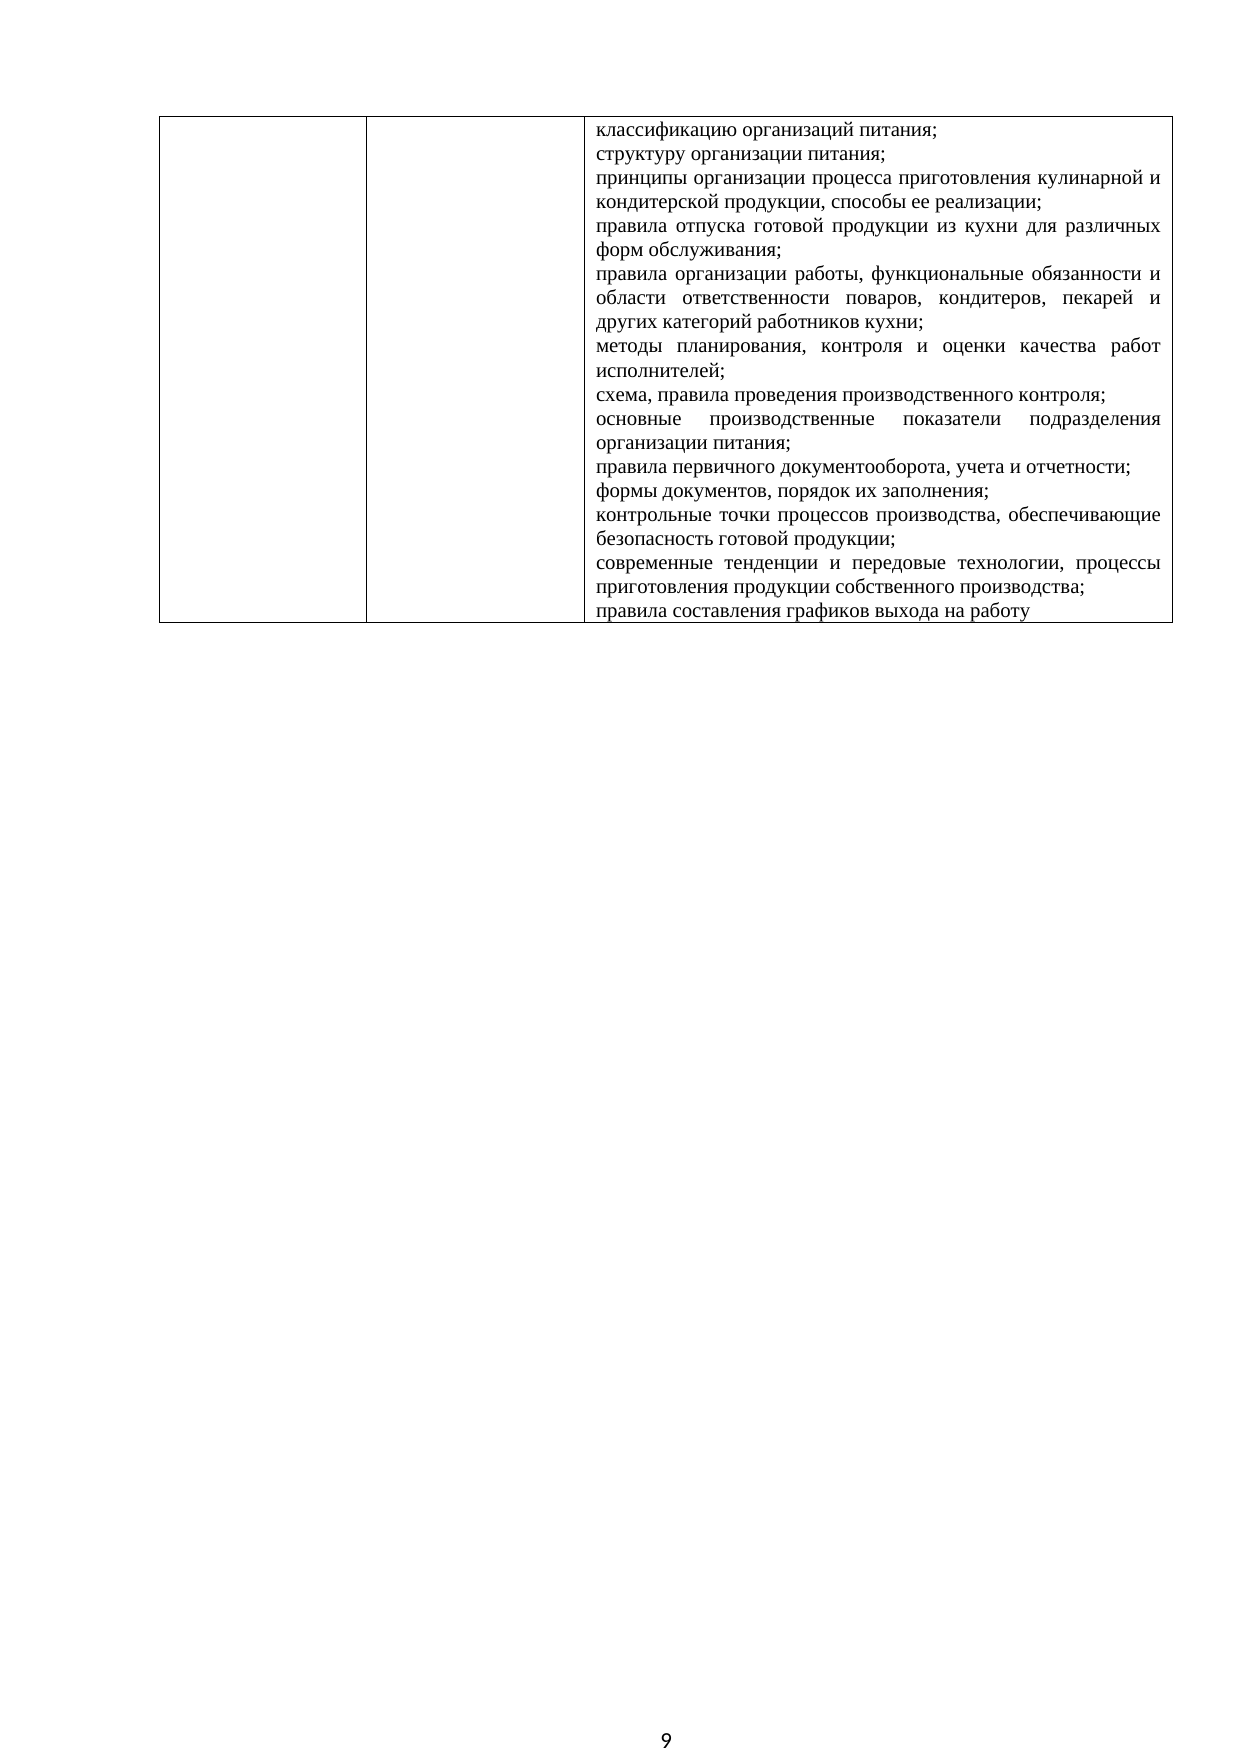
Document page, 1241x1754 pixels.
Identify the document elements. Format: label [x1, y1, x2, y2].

table_cell [585, 117, 1172, 622]
